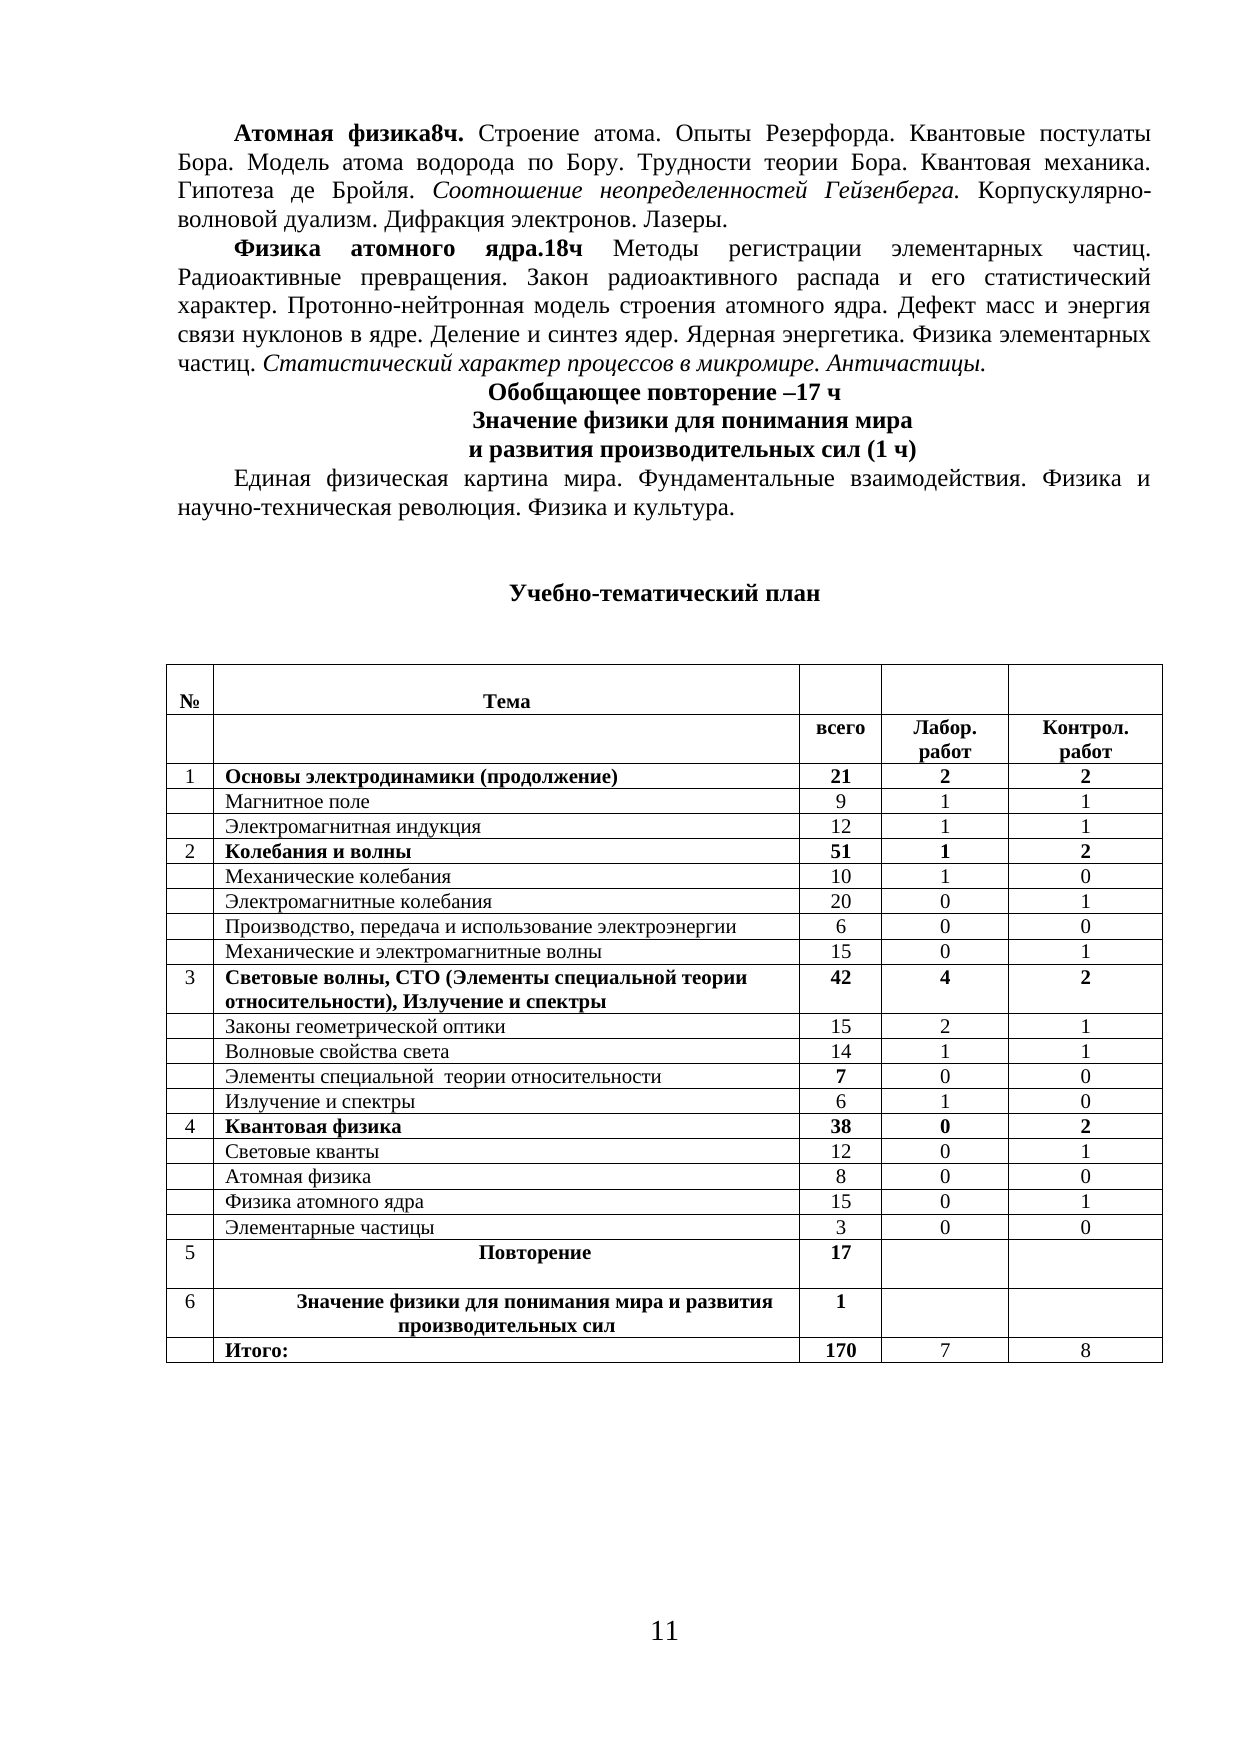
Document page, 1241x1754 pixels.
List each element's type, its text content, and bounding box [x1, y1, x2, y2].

table_cell 8 [1009, 1338, 1162, 1362]
table_cell Магнитное поле [214, 789, 799, 813]
table_cell 2 [1009, 965, 1162, 1013]
table_cell [167, 914, 213, 938]
table_cell Значение физики для понимания мира и развития производительных сил [214, 1289, 799, 1337]
table_cell Повторение [214, 1240, 799, 1288]
table_cell Световые волны, СТО (Элементы специальной теории относительности), Излучение и спектры [214, 965, 799, 1013]
table_cell 0 [882, 1064, 1008, 1088]
table_cell Электромагнитная индукция [214, 814, 799, 838]
table_cell [167, 1215, 213, 1239]
table_cell 0 [882, 889, 1008, 913]
table_cell [167, 715, 213, 763]
table_cell 14 [800, 1039, 881, 1063]
table_cell 6 [800, 914, 881, 938]
table_cell 2 [1009, 1114, 1162, 1138]
table_cell 0 [882, 1139, 1008, 1163]
table_cell 1 [1009, 814, 1162, 838]
table_cell 6 [800, 1089, 881, 1113]
table_cell 1 [167, 764, 213, 788]
table_cell 12 [800, 814, 881, 838]
table_header [800, 665, 881, 713]
table_cell Квантовая физика [214, 1114, 799, 1138]
table_cell 21 [800, 764, 881, 788]
table_cell Излучение и спектры [214, 1089, 799, 1113]
table_cell 7 [800, 1064, 881, 1088]
table_cell 6 [167, 1289, 213, 1337]
table_cell 20 [800, 889, 881, 913]
table_cell 4 [882, 965, 1008, 1013]
table_cell 2 [882, 1014, 1008, 1038]
table_cell 1 [882, 789, 1008, 813]
table_cell 0 [882, 914, 1008, 938]
table_cell 10 [800, 864, 881, 888]
table_cell Законы геометрической оптики [214, 1014, 799, 1038]
table_cell 2 [167, 839, 213, 863]
table_cell [882, 1240, 1008, 1288]
table_cell 0 [882, 940, 1008, 963]
table_cell Волновые свойства света [214, 1039, 799, 1063]
table_cell 1 [882, 839, 1008, 863]
table_cell [214, 715, 799, 763]
table_cell [167, 940, 213, 963]
table_cell 9 [800, 789, 881, 813]
table_cell 42 [800, 965, 881, 1013]
table_cell 15 [800, 940, 881, 963]
table_cell Производство, передача и использование электроэнергии [214, 914, 799, 938]
table_cell 0 [882, 1164, 1008, 1188]
table_cell 1 [1009, 889, 1162, 913]
table_cell Механические и электромагнитные волны [214, 940, 799, 963]
table_cell Физика атомного ядра [214, 1190, 799, 1213]
text Атомная физика8ч. Строение атома. Опыты Резерфорда. Квантовые постулаты Бора. Модель атома водорода по Бору. Трудности теории Бора. Квантовая механика. Гипотеза де Бройля. Соотношение неопределенностей Гейзенберга. Корпускулярно-волновой дуализм. Дифракция электронов. Лазеры. [177, 118, 1152, 233]
table_cell Электромагнитные колебания [214, 889, 799, 913]
table_cell [167, 1014, 213, 1038]
table_cell [167, 1089, 213, 1113]
table_header [882, 665, 1008, 713]
table_cell [1009, 1240, 1162, 1288]
table_cell Контрол. работ [1009, 715, 1162, 763]
text Единая физическая картина мира. Фундаментальные взаимодействия. Физика и научно-техническая революция. Физика и культура. [177, 463, 1152, 521]
table_cell Итого: [214, 1338, 799, 1362]
table_cell 0 [1009, 1089, 1162, 1113]
table_cell 0 [1009, 914, 1162, 938]
table_cell 0 [1009, 1064, 1162, 1088]
table_cell 170 [800, 1338, 881, 1362]
table_cell 0 [882, 1190, 1008, 1213]
text Значение физики для понимания мира [177, 406, 1152, 434]
table_cell Атомная физика [214, 1164, 799, 1188]
table_cell [167, 1139, 213, 1163]
table_cell 0 [882, 1215, 1008, 1239]
text Обобщающее повторение –17 ч [177, 377, 1152, 406]
table_cell [167, 789, 213, 813]
table_cell 0 [1009, 1215, 1162, 1239]
table_cell 15 [800, 1014, 881, 1038]
table_cell [882, 1289, 1008, 1337]
table_cell [167, 889, 213, 913]
text Учебно-тематический план [177, 578, 1152, 607]
text и развития производительных сил (1 ч) [177, 434, 1152, 463]
table_cell 1 [882, 814, 1008, 838]
table_cell 1 [882, 864, 1008, 888]
table_cell [167, 1039, 213, 1063]
table_header Тема [214, 665, 799, 713]
table_cell [167, 1190, 213, 1213]
table_cell Колебания и волны [214, 839, 799, 863]
table_cell Основы электродинамики (продолжение) [214, 764, 799, 788]
table_header [1009, 665, 1162, 713]
table_cell 5 [167, 1240, 213, 1288]
table_cell [167, 814, 213, 838]
table_cell 2 [882, 764, 1008, 788]
table_cell 1 [882, 1039, 1008, 1063]
table_header № [167, 665, 213, 713]
table_cell 4 [167, 1114, 213, 1138]
table_cell 0 [1009, 1164, 1162, 1188]
table_cell 1 [1009, 1190, 1162, 1213]
table_cell 1 [1009, 789, 1162, 813]
table_cell [167, 864, 213, 888]
table_cell 15 [800, 1190, 881, 1213]
table_cell 1 [1009, 1039, 1162, 1063]
table_cell Световые кванты [214, 1139, 799, 1163]
table_cell [167, 1338, 213, 1362]
table_cell 3 [800, 1215, 881, 1239]
table_cell 12 [800, 1139, 881, 1163]
table_cell 17 [800, 1240, 881, 1288]
table_cell 1 [882, 1089, 1008, 1113]
text Физика атомного ядра.18ч Методы регистрации элементарных частиц. Радиоактивные превращения. Закон радиоактивного распада и его статистический характер. Протонно-нейтронная модель строения атомного ядра. Дефект масс и энергия связи нуклонов в ядре. Деление и синтез ядер. Ядерная энергетика. Физика элементарных частиц. Статистический характер процессов в микромире. Античастицы. [177, 233, 1152, 377]
table_cell [167, 1064, 213, 1088]
table_cell 1 [1009, 1014, 1162, 1038]
table_cell Элементарные частицы [214, 1215, 799, 1239]
table_cell Элементы специальной теории относительности [214, 1064, 799, 1088]
table_cell 3 [167, 965, 213, 1013]
table_cell 51 [800, 839, 881, 863]
table_cell [167, 1164, 213, 1188]
table_cell 38 [800, 1114, 881, 1138]
table_cell Лабор. работ [882, 715, 1008, 763]
table_cell всего [800, 715, 881, 763]
table_cell 1 [800, 1289, 881, 1337]
table_cell 2 [1009, 839, 1162, 863]
table_cell Механические колебания [214, 864, 799, 888]
table_cell 1 [1009, 1139, 1162, 1163]
table_cell 1 [1009, 940, 1162, 963]
table_cell 7 [882, 1338, 1008, 1362]
table_cell [1009, 1289, 1162, 1337]
table_cell 8 [800, 1164, 881, 1188]
table_cell 0 [882, 1114, 1008, 1138]
table_cell 0 [1009, 864, 1162, 888]
table_cell 2 [1009, 764, 1162, 788]
